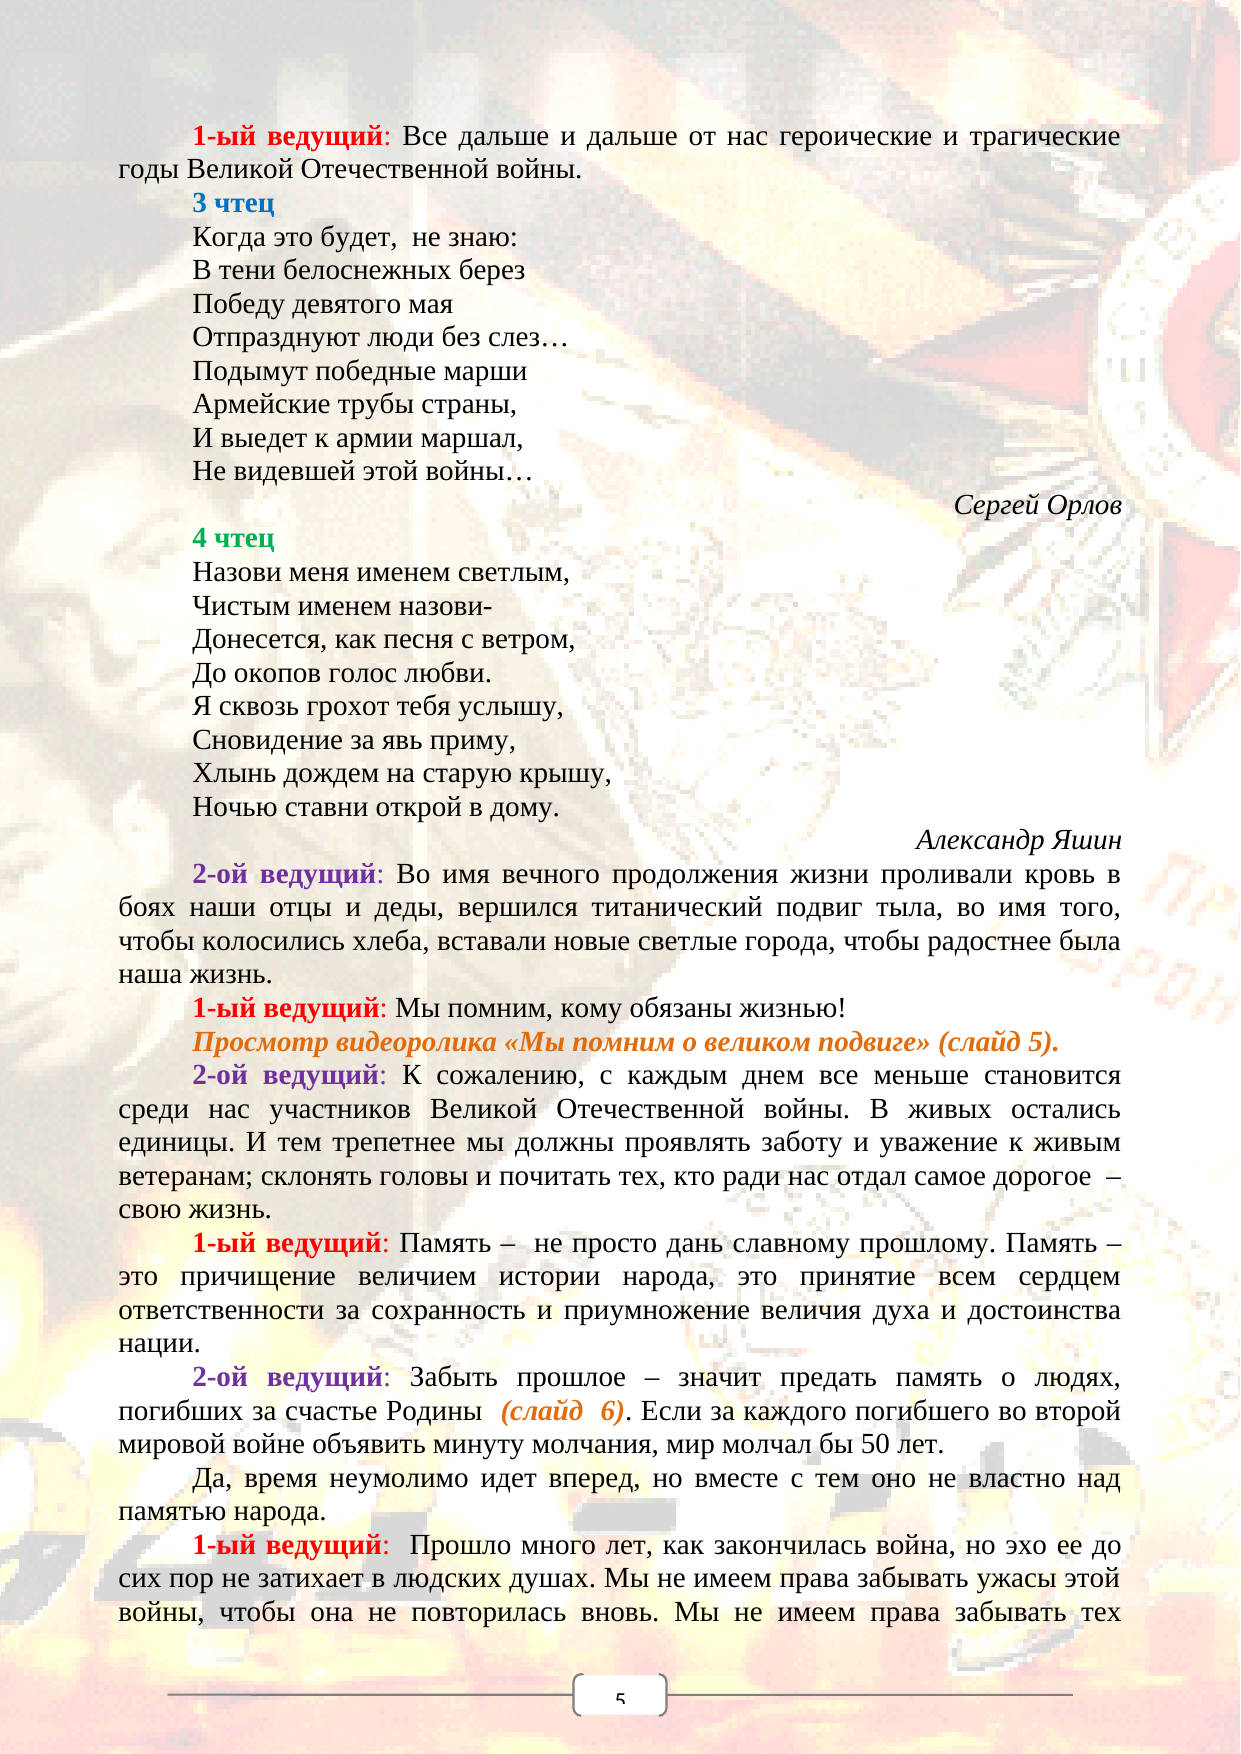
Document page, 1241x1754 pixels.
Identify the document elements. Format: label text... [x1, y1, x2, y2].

text Отпразднуют люди без слез… [118, 319, 1122, 353]
text Когда это будет, не знаю: [118, 219, 1122, 252]
text Не видевшей этой войны… [118, 453, 1122, 487]
text 4 чтец [118, 521, 1122, 554]
text Сновидение за явь приму, [118, 722, 1122, 755]
text Александр Яшин [118, 822, 1122, 856]
text Хлынь дождем на старую крышу, [118, 755, 1122, 789]
text Назови меня именем светлым, [118, 554, 1122, 588]
text И выедет к армии маршал, [118, 420, 1122, 453]
text 1-ый ведущий: Мы помним, кому обязаны жизнью! [118, 990, 1122, 1024]
text Армейские трубы страны, [118, 386, 1122, 420]
text Подымут победные марши [118, 353, 1122, 386]
text 2-ой ведущий: К сожалению, с каждым днем все меньше становится среди нас участников Великой Отечественной войны. В живых остались единицы. И тем трепетнее мы должны проявлять заботу и уважение к живым ветеранам; склонять головы и почитать тех, кто ради нас отдал самое дорогое – свою жизнь. [118, 1057, 1122, 1225]
text 2-ой ведущий: Забыть прошлое – значит предать память о людях, погибших за счастье Родины (слайд 6). Если за каждого погибшего во второй мировой войне объявить минуту молчания, мир молчал бы 50 лет. [118, 1359, 1122, 1460]
text В тени белоснежных берез [118, 252, 1122, 286]
text Победу девятого мая [118, 286, 1122, 319]
text Просмотр видеоролика «Мы помним о великом подвиге» (слайд 5). [118, 1024, 1122, 1057]
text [118, 1527, 1122, 1627]
text 1-ый ведущий: Все дальше и дальше от нас героические и трагические годы Великой Отечественной войны. [118, 118, 1122, 185]
text 1-ый ведущий: Память – не просто дань славному прошлому. Память – это причищение величием истории народа, это принятие всем сердцем ответственности за сохранность и приумножение величия духа и достоинства нации. [118, 1225, 1122, 1359]
text Я сквозь грохот тебя услышу, [118, 688, 1122, 722]
text Донесется, как песня с ветром, [118, 621, 1122, 655]
text До окопов голос любви. [118, 655, 1122, 688]
text Да, время неумолимо идет вперед, но вместе с тем оно не властно над памятью народа. [118, 1460, 1122, 1527]
text 2-ой ведущий: Во имя вечного продолжения жизни проливали кровь в боях наши отцы и деды, вершился титанический подвиг тыла, во имя того, чтобы колосились хлеба, вставали новые светлые города, чтобы радостнее была наша жизнь. [118, 856, 1122, 990]
text Чистым именем назови- [118, 588, 1122, 621]
text 3 чтец [118, 185, 1122, 219]
text Сергей Орлов [118, 487, 1122, 521]
text Ночью ставни открой в дому. [118, 789, 1122, 822]
